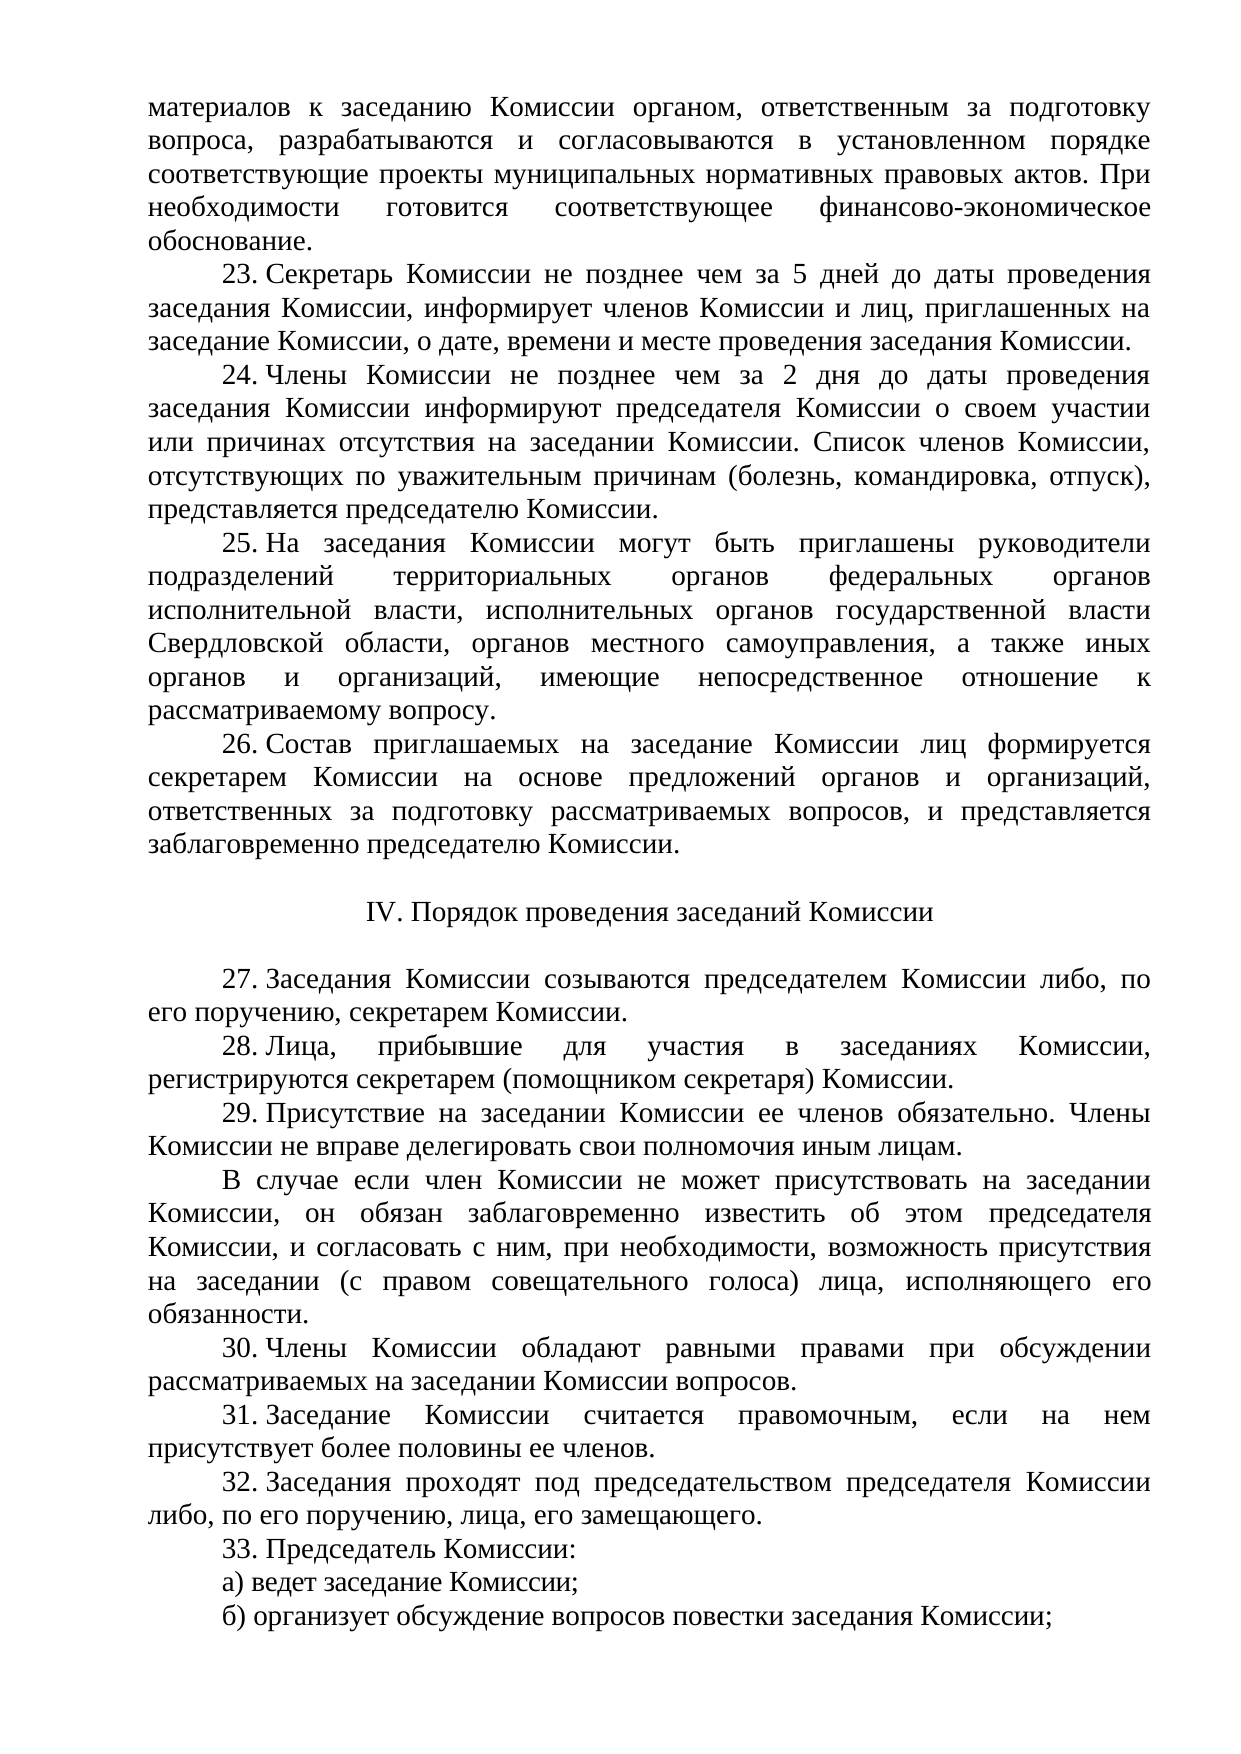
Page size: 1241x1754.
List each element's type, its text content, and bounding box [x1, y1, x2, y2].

text б) организует обсуждение вопросов повестки заседания Комиссии; [148, 1598, 1152, 1632]
text 27. Заседания Комиссии созываются председателем Комиссии либо, по его поручению, секретарем Комиссии. [148, 961, 1152, 1028]
text 25. На заседания Комиссии могут быть приглашены руководители подразделений территориальных органов федеральных органов исполнительной власти, исполнительных органов государственной власти Свердловской области, органов местного самоуправления, а также иных органов и организаций, имеющие непосредственное отношение к рассматриваемому вопросу. [148, 525, 1152, 726]
text 30. Члены Комиссии обладают равными правами при обсуждении рассматриваемых на заседании Комиссии вопросов. [148, 1330, 1152, 1397]
text 32. Заседания проходят под председательством председателя Комиссии либо, по его поручению, лица, его замещающего. [148, 1464, 1152, 1531]
text 28. Лица, прибывшие для участия в заседаниях Комиссии, регистрируются секретарем (помощником секретаря) Комиссии. [148, 1028, 1152, 1095]
text 29. Присутствие на заседании Комиссии ее членов обязательно. Члены Комиссии не вправе делегировать свои полномочия иным лицам. [148, 1095, 1152, 1162]
text а) ведет заседание Комиссии; [148, 1564, 1152, 1598]
text 24. Члены Комиссии не позднее чем за 2 дня до даты проведения заседания Комиссии информируют председателя Комиссии о своем участии или причинах отсутствия на заседании Комиссии. Список членов Комиссии, отсутствующих по уважительным причинам (болезнь, командировка, отпуск), представляется председателю Комиссии. [148, 357, 1152, 525]
text IV. Порядок проведения заседаний Комиссии [148, 894, 1152, 927]
text В случае если член Комиссии не может присутствовать на заседании Комиссии, он обязан заблаговременно известить об этом председателя Комиссии, и согласовать с ним, при необходимости, возможность присутствия на заседании (с правом совещательного голоса) лица, исполняющего его обязанности. [148, 1162, 1152, 1330]
text 33. Председатель Комиссии: [148, 1531, 1152, 1564]
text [148, 89, 1152, 256]
text 23. Секретарь Комиссии не позднее чем за 5 дней до даты проведения заседания Комиссии, информирует членов Комиссии и лиц, приглашенных на заседание Комиссии, о дате, времени и месте проведения заседания Комиссии. [148, 256, 1152, 357]
text 31. Заседание Комиссии считается правомочным, если на нем присутствует более половины ее членов. [148, 1397, 1152, 1464]
text 26. Состав приглашаемых на заседание Комиссии лиц формируется секретарем Комиссии на основе предложений органов и организаций, ответственных за подготовку рассматриваемых вопросов, и представляется заблаговременно председателю Комиссии. [148, 726, 1152, 860]
